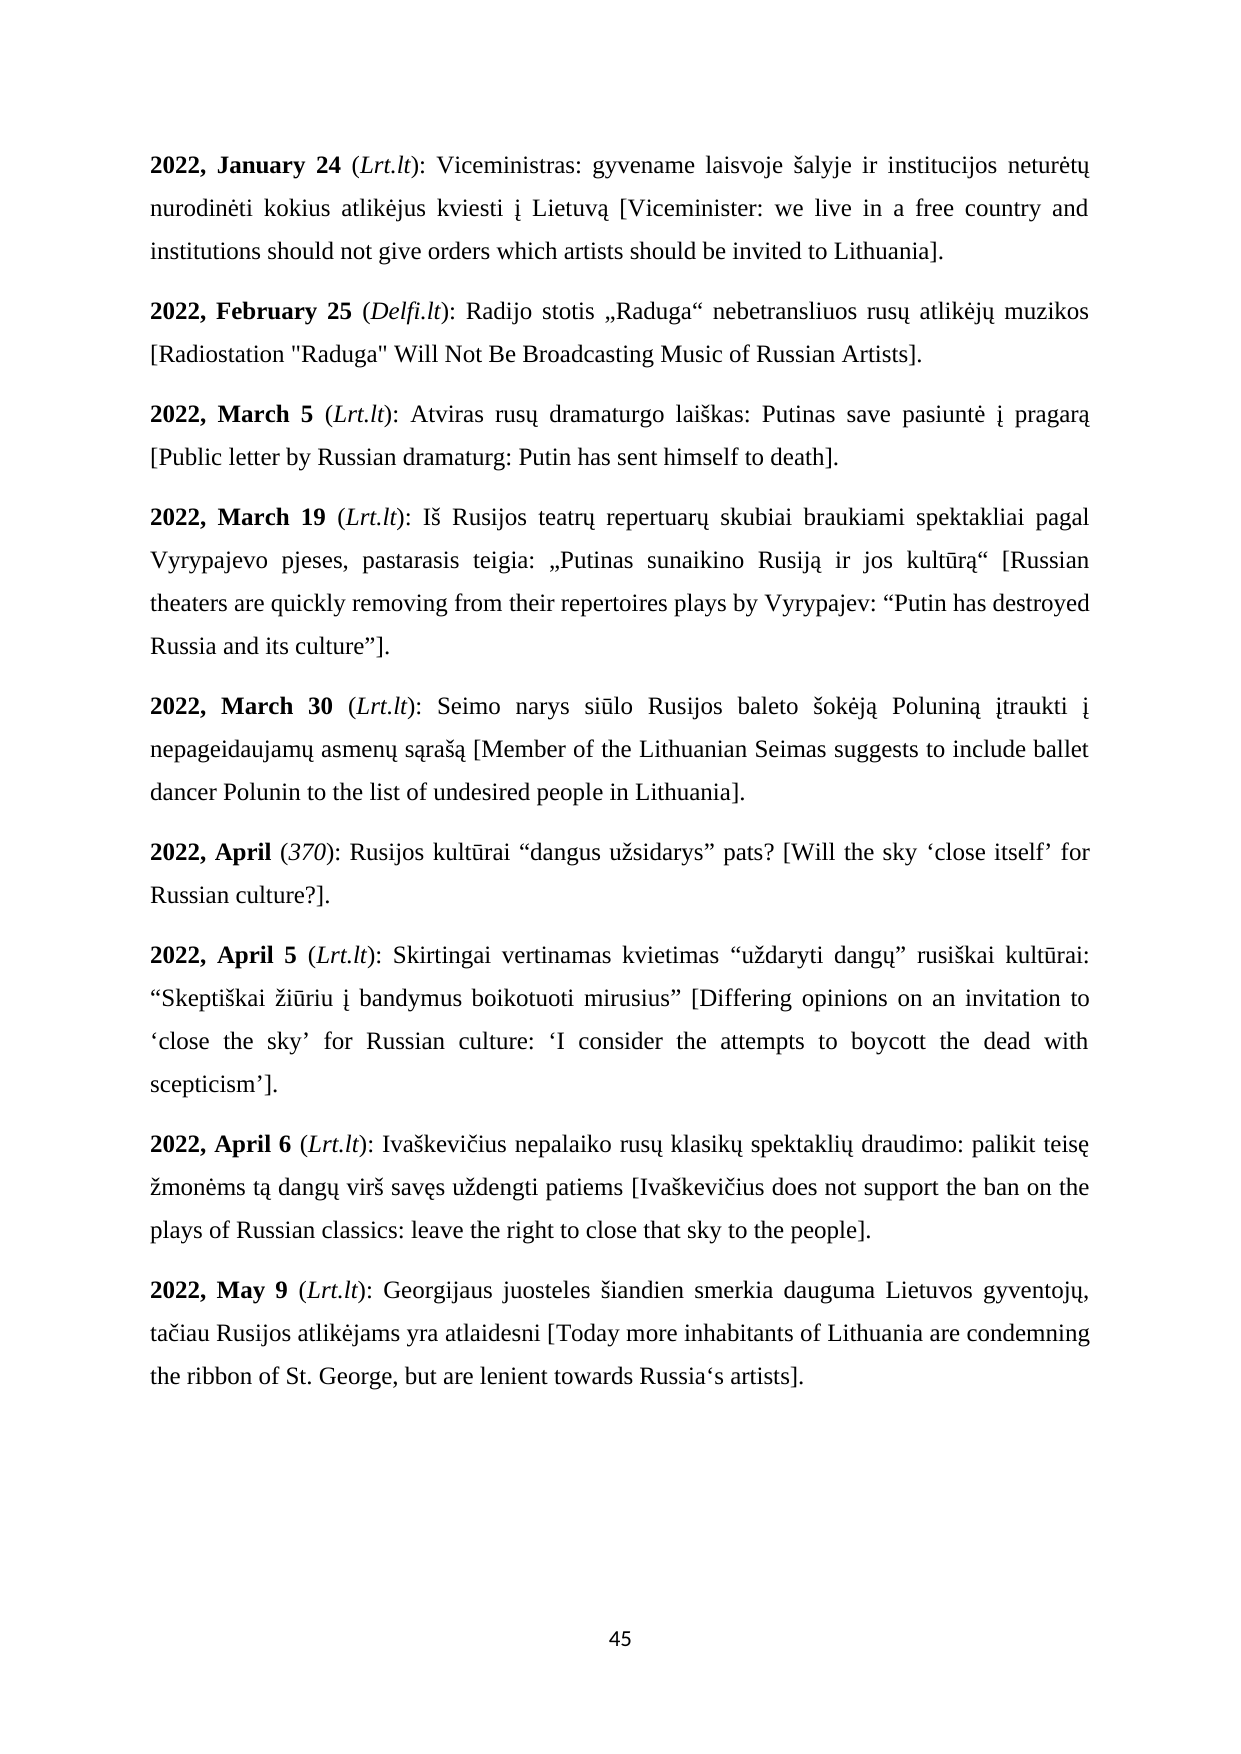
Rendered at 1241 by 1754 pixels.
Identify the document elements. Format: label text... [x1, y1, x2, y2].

text 2022, February 25 (Delfi.lt): Radijo stotis „Raduga“ nebetransliuos rusų atlikėjų muzikos [Radiostation "Raduga" Will Not Be Broadcasting Music of Russian Artists]. [150, 296, 1090, 368]
text 2022, March 19 (Lrt.lt): Iš Rusijos teatrų repertuarų skubiai braukiami spektakliai pagal Vyrypajevo pjeses, pastarasis teigia: „Putinas sunaikino Rusiją ir jos kultūrą“ [Russian theaters are quickly removing from their repertoires plays by Vyrypajev: “Putin has destroyed Russia and its culture”]. [150, 502, 1090, 660]
text 2022, April 5 (Lrt.lt): Skirtingai vertinamas kvietimas “uždaryti dangų” rusiškai kultūrai: “Skeptiškai žiūriu į bandymus boikotuoti mirusius” [Differing opinions on an invitation to ‘close the sky’ for Russian culture: ‘I consider the attempts to boycott the dead with scepticism’]. [150, 940, 1090, 1098]
text 2022, May 9 (Lrt.lt): Georgijaus juosteles šiandien smerkia dauguma Lietuvos gyventojų, tačiau Rusijos atlikėjams yra atlaidesni [Today more inhabitants of Lithuania are condemning the ribbon of St. George, but are lenient towards Russia‘s artists]. [150, 1275, 1090, 1390]
text 2022, March 30 (Lrt.lt): Seimo narys siūlo Rusijos baleto šokėją Poluniną įtraukti į nepageidaujamų asmenų sąrašą [Member of the Lithuanian Seimas suggests to include ballet dancer Polunin to the list of undesired people in Lithuania]. [150, 691, 1090, 806]
text 2022, March 5 (Lrt.lt): Atviras rusų dramaturgo laiškas: Putinas save pasiuntė į pragarą [Public letter by Russian dramaturg: Putin has sent himself to death]. [150, 399, 1090, 471]
text 2022, April 6 (Lrt.lt): Ivaškevičius nepalaiko rusų klasikų spektaklių draudimo: palikit teisę žmonėms tą dangų virš savęs uždengti patiems [Ivaškevičius does not support the ban on the plays of Russian classics: leave the right to close that sky to the people]. [150, 1129, 1090, 1244]
text 2022, January 24 (Lrt.lt): Viceministras: gyvename laisvoje šalyje ir institucijos neturėtų nurodinėti kokius atlikėjus kviesti į Lietuvą [Viceminister: we live in a free country and institutions should not give orders which artists should be invited to Lithuania]. [150, 150, 1090, 265]
text 2022, April (370): Rusijos kultūrai “dangus užsidarys” pats? [Will the sky ‘close itself’ for Russian culture?]. [150, 837, 1090, 909]
